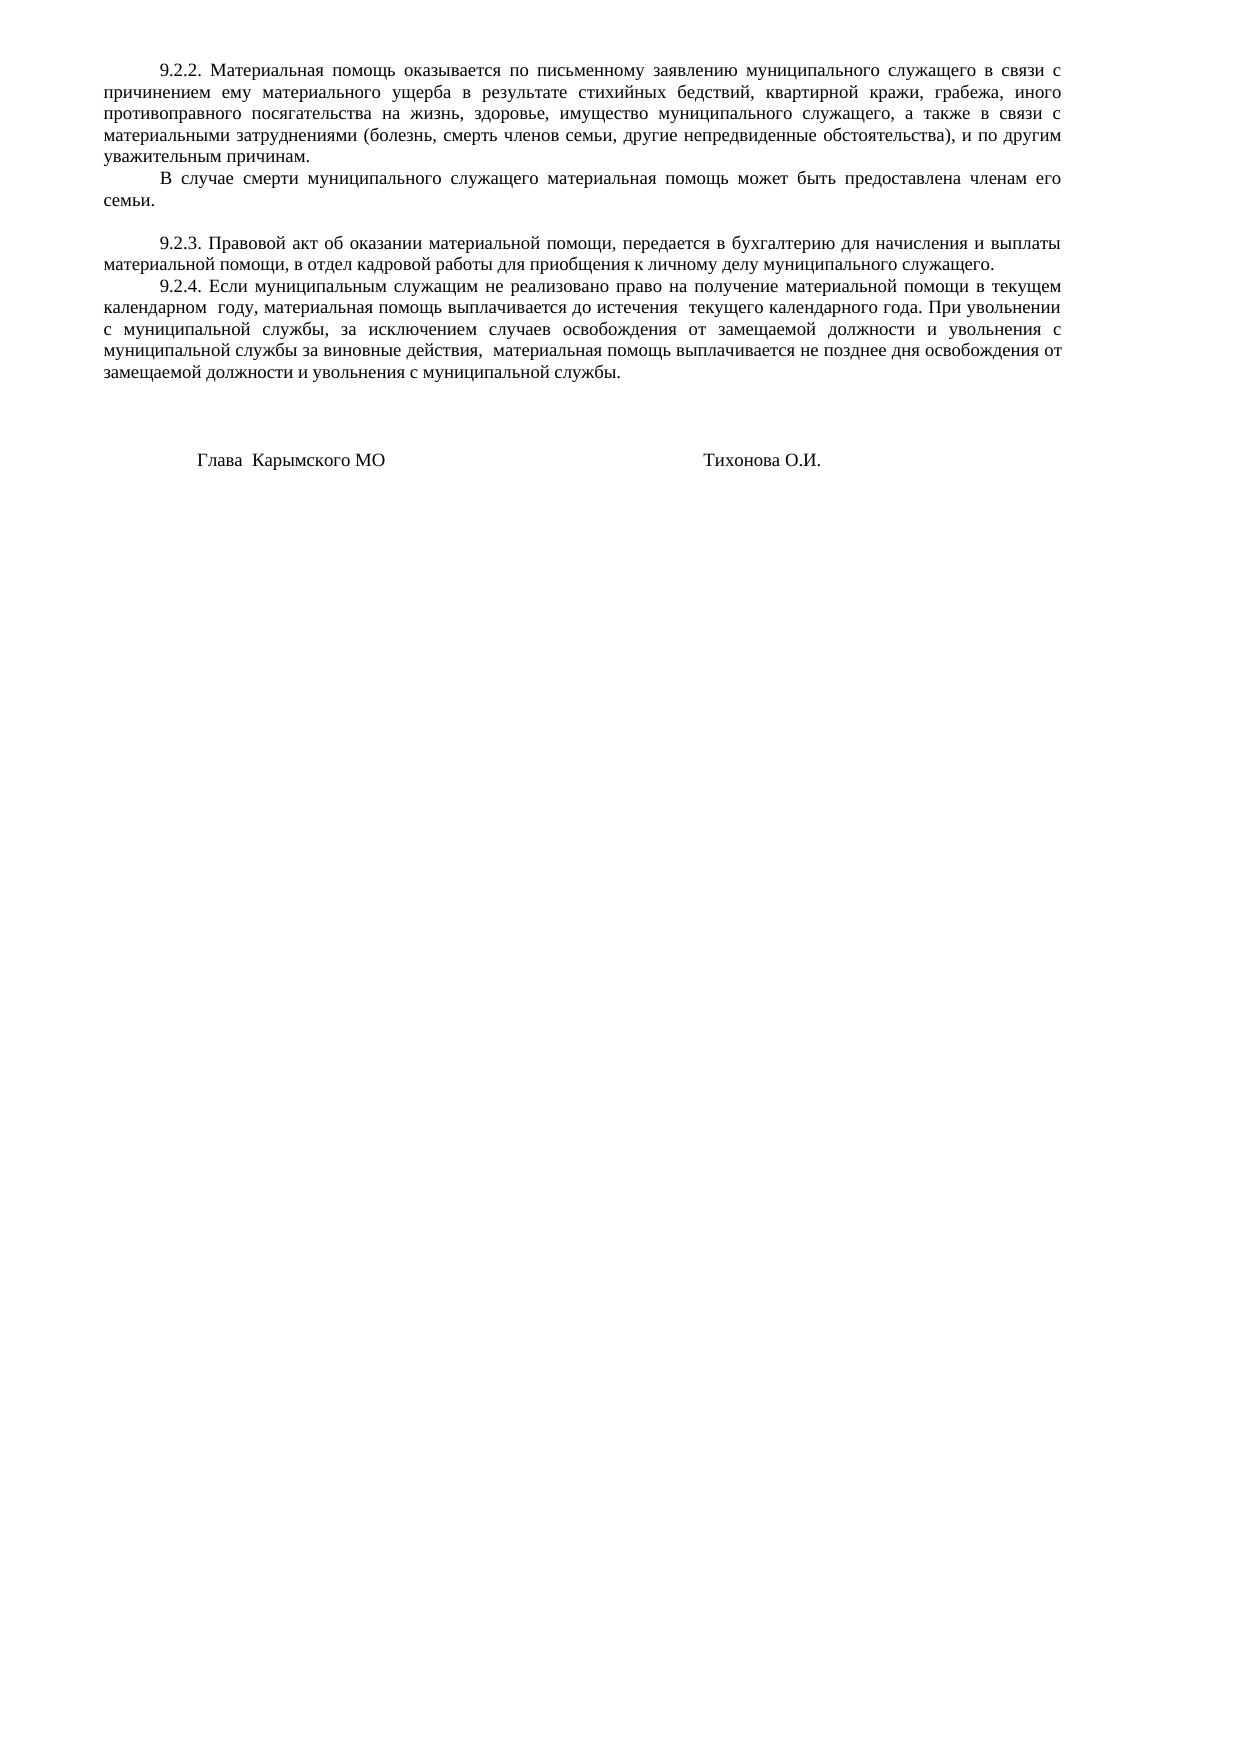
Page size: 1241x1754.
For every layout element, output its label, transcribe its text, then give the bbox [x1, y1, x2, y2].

text Глава Карымского МО Тихонова О.И. [103, 449, 1063, 471]
text 9.2.4. Если муниципальным служащим не реализовано право на получение материальной помощи в текущем календарном году, материальная помощь выплачивается до истечения текущего календарного года. При увольнении с муниципальной службы, за исключением случаев освобождения от замещаемой должности и увольнения с муниципальной службы за виновные действия, материальная помощь выплачивается не позднее дня освобождения от замещаемой должности и увольнения с муниципальной службы. [103, 275, 1063, 382]
text В случае смерти муниципального служащего материальная помощь может быть предоставлена членам его семьи. [103, 167, 1063, 210]
text 9.2.3. Правовой акт об оказании материальной помощи, передается в бухгалтерию для начисления и выплаты материальной помощи, в отдел кадровой работы для приобщения к личному делу муниципального служащего. [103, 232, 1063, 275]
text 9.2.2. Материальная помощь оказывается по письменному заявлению муниципального служащего в связи с причинением ему материального ущерба в результате стихийных бедствий, квартирной кражи, грабежа, иного противоправного посягательства на жизнь, здоровье, имущество муниципального служащего, а также в связи с материальными затруднениями (болезнь, смерть членов семьи, другие непредвиденные обстоятельства), и по другим уважительным причинам. [103, 59, 1063, 167]
